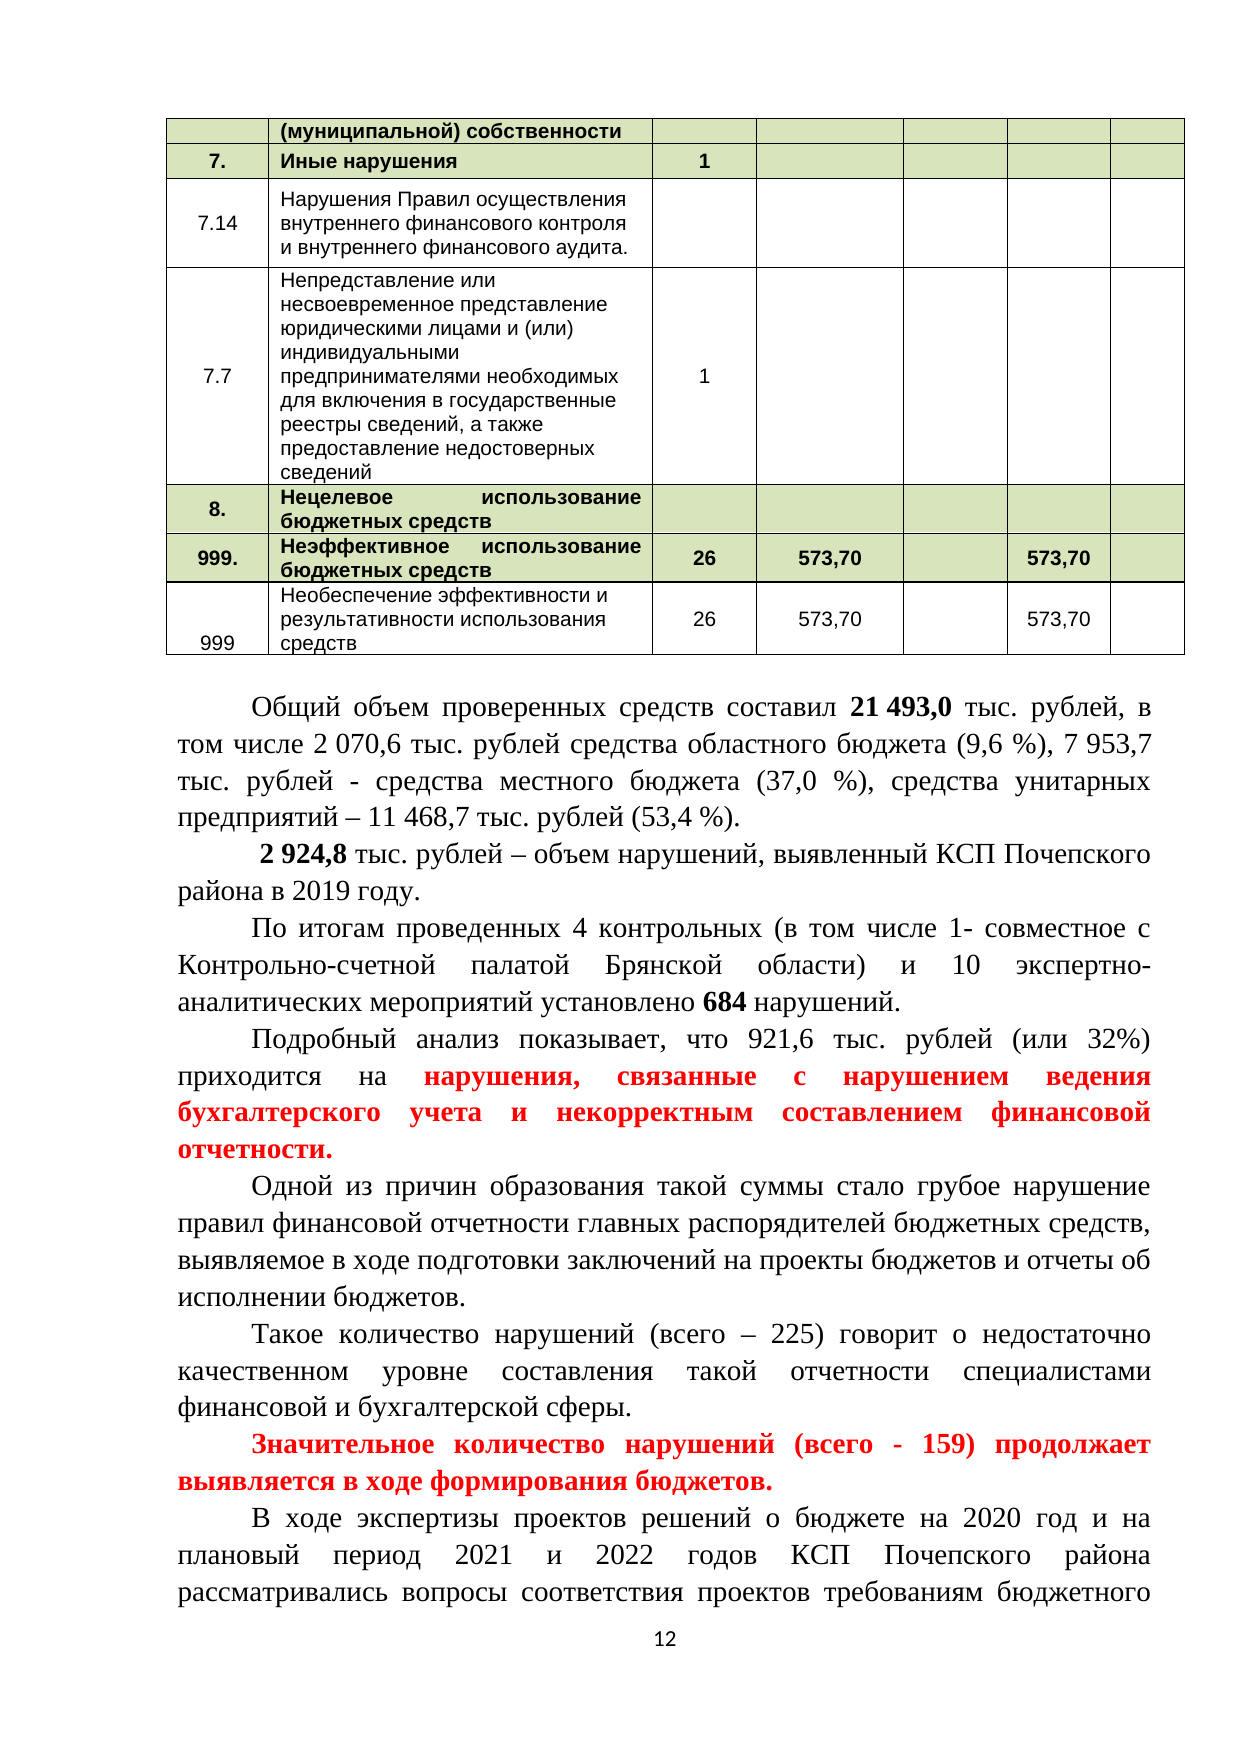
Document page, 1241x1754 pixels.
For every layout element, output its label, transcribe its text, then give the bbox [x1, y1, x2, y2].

table_cell [1111, 119, 1184, 143]
table_cell [904, 485, 1007, 532]
table_cell [1008, 268, 1110, 483]
table_cell [1008, 485, 1110, 532]
text По итогам проведенных 4 контрольных (в том числе 1- совместное с Контрольно-счетной палатой Брянской области) и 10 экспертно-аналитических мероприятий установлено 684 нарушений. [177, 910, 1152, 1017]
table_cell 7.7 [167, 268, 268, 483]
table_cell [757, 485, 903, 532]
table_cell 999. [167, 534, 268, 581]
table_cell [757, 179, 903, 267]
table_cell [269, 119, 652, 143]
text Одной из причин образования такой суммы стало грубое нарушение правил финансовой отчетности главных распорядителей бюджетных средств, выявляемое в ходе подготовки заключений на проекты бюджетов и отчеты об исполнении бюджетов. [177, 1168, 1152, 1312]
table_cell [1111, 179, 1184, 267]
table_cell [1008, 144, 1110, 178]
table_cell Иные нарушения [269, 144, 652, 178]
table_cell [653, 485, 756, 532]
table_cell [757, 144, 903, 178]
text Подробный анализ показывает, что 921,6 тыс. рублей (или 32%) приходится на нарушения, связанные с нарушением ведения бухгалтерского учета и некорректным составлением финансовой отчетности. [177, 1021, 1152, 1165]
table_cell Непредставление или несвоевременное представление юридическими лицами и (или) индивидуальными предпринимателями необходимых для включения в государственные реестры сведений, а также предоставление недостоверных сведений [269, 268, 652, 483]
table_cell [1008, 119, 1110, 143]
table_cell [1111, 583, 1184, 654]
table_cell [904, 119, 1007, 143]
text Общий объем проверенных средств составил 21 493,0 тыс. рублей, в том числе 2 070,6 тыс. рублей средства областного бюджета (9,6 %), 7 953,7 тыс. рублей - средства местного бюджета (37,0 %), средства унитарных предприятий – 11 468,7 тыс. рублей (53,4 %). [177, 689, 1152, 833]
table_cell [904, 534, 1007, 581]
table_cell [653, 179, 756, 267]
table_cell 1 [653, 268, 756, 483]
table_cell 7. [167, 144, 268, 178]
table_cell 999 [167, 583, 268, 654]
table_cell 573,70 [757, 583, 903, 654]
table_cell [904, 144, 1007, 178]
table_cell [757, 268, 903, 483]
table_cell 8. [167, 485, 268, 532]
table_cell Нецелевое использование бюджетных средств [269, 485, 652, 532]
table_cell [904, 179, 1007, 267]
table_cell [1111, 144, 1184, 178]
table_cell [653, 119, 756, 143]
text 2 924,8 тыс. рублей – объем нарушений, выявленный КСП Почепского района в 2019 году. [177, 836, 1152, 907]
table_cell [904, 583, 1007, 654]
table_cell [904, 268, 1007, 483]
table_cell 7.14 [167, 179, 268, 267]
table_cell 26 [653, 583, 756, 654]
table_cell Необеспечение эффективности и результативности использования средств [269, 583, 652, 654]
table_cell Нарушения Правил осуществления внутреннего финансового контроля и внутреннего финансового аудита. [269, 179, 652, 267]
table_cell 573,70 [757, 534, 903, 581]
table_cell [757, 119, 903, 143]
table_cell Неэффективное использование бюджетных средств [269, 534, 652, 581]
table_cell [1111, 485, 1184, 532]
table_cell 5.2. [167, 119, 268, 143]
table_cell [1111, 534, 1184, 581]
text Значительное количество нарушений (всего - 159) продолжает выявляется в ходе формирования бюджетов. [177, 1426, 1152, 1497]
table_cell [1111, 268, 1184, 483]
table_cell [1008, 179, 1110, 267]
table_cell 573,70 [1008, 583, 1110, 654]
text Такое количество нарушений (всего – 225) говорит о недостаточно качественном уровне составления такой отчетности специалистами финансовой и бухгалтерской сферы. [177, 1316, 1152, 1423]
table_cell 1 [653, 144, 756, 178]
table_cell 573,70 [1008, 534, 1110, 581]
table_cell 26 [653, 534, 756, 581]
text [177, 1500, 1152, 1607]
